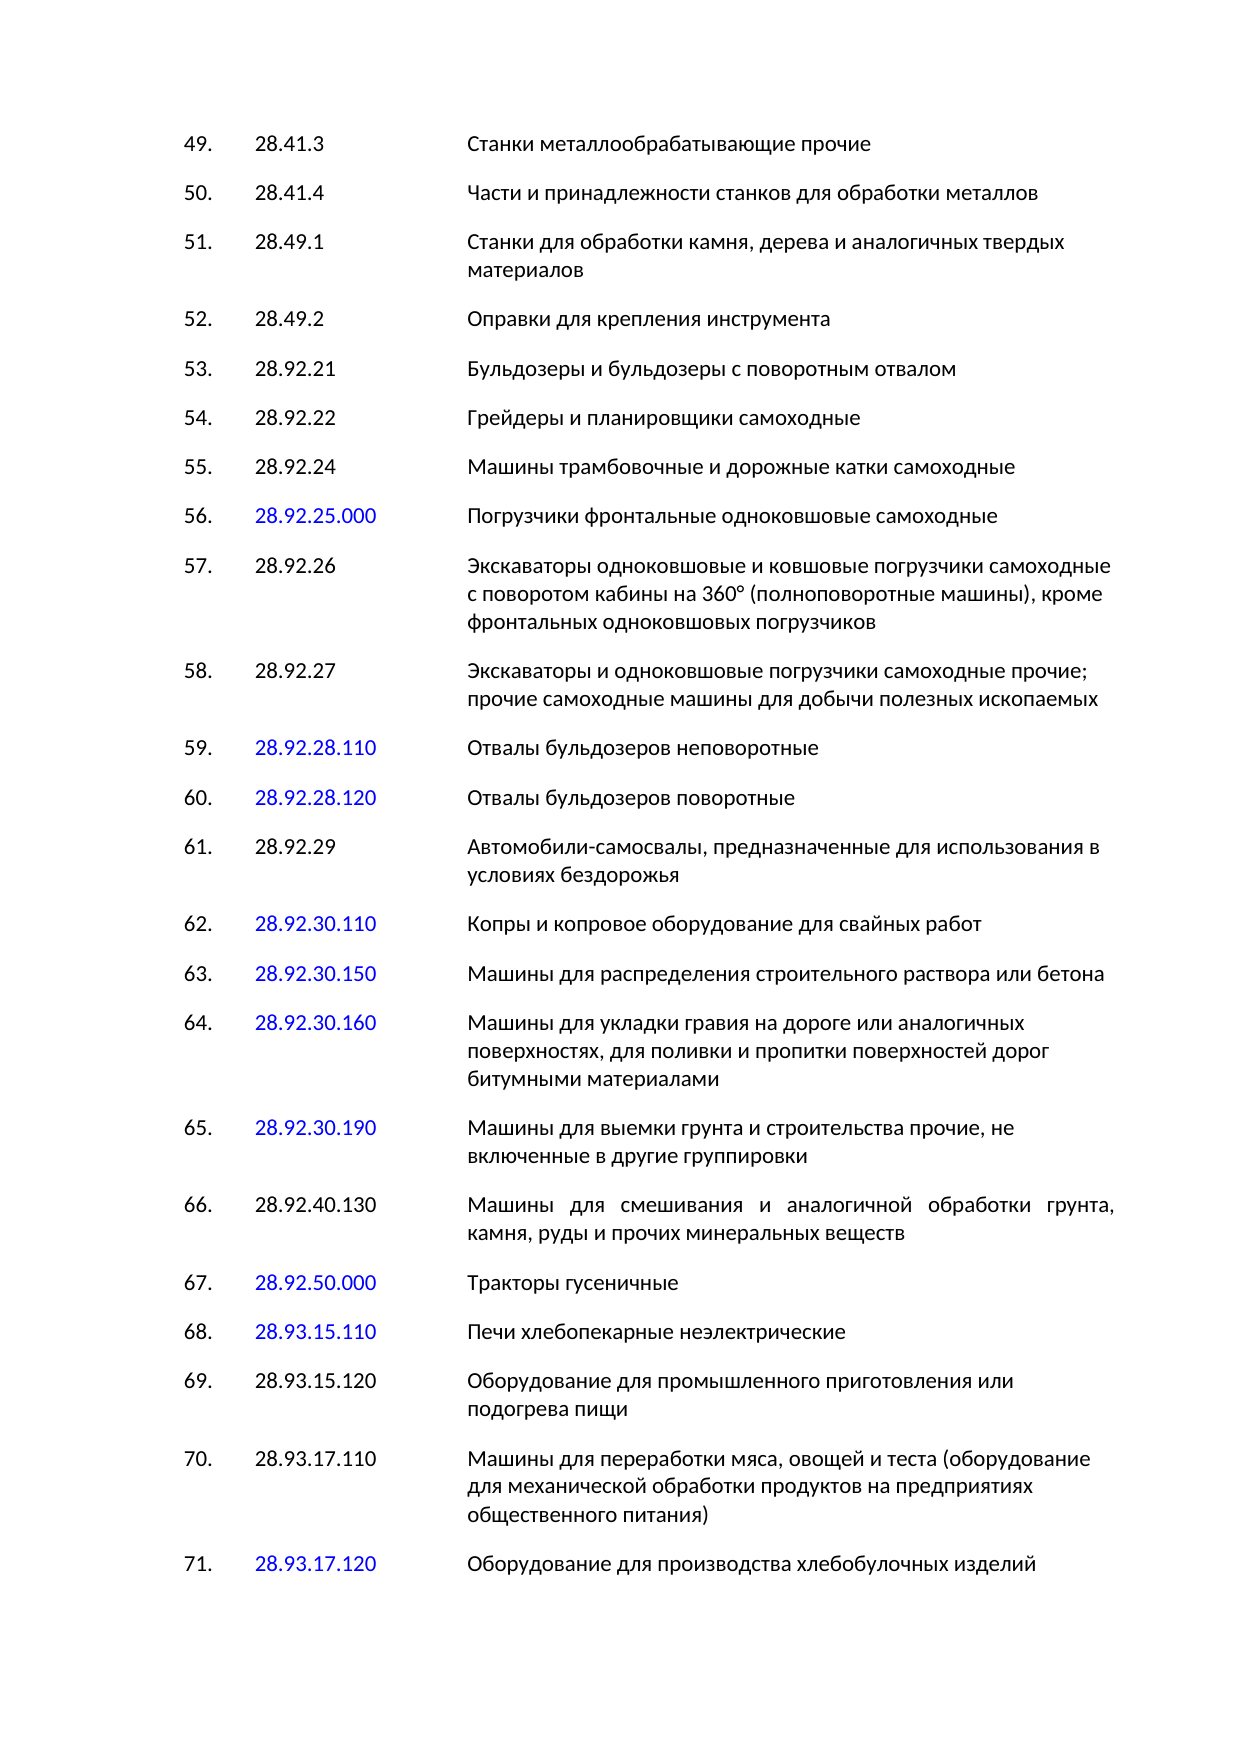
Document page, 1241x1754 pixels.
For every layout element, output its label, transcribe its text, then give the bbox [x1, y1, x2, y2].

table_cell Экскаваторы и одноковшовые погрузчики самоходные прочие; прочие самоходные машины для добычи полезных ископаемых [461, 646, 1122, 723]
table_cell Отвалы бульдозеров неповоротные [461, 723, 1122, 772]
table_cell 56. [177, 491, 248, 540]
table_cell 61. [177, 821, 248, 899]
table_cell 51. [177, 217, 248, 294]
table_cell 28.49.1 [248, 217, 461, 294]
table_cell Экскаваторы одноковшовые и ковшовые погрузчики самоходные с поворотом кабины на 360° (полноповоротные машины), кроме фронтальных одноковшовых погрузчиков [461, 540, 1122, 646]
table_cell 55. [177, 442, 248, 491]
table_cell 28.92.27 [248, 646, 461, 723]
table_cell 28.92.30.190 [248, 1103, 461, 1180]
table_cell Тракторы гусеничные [461, 1257, 1122, 1306]
table_cell 62. [177, 899, 248, 948]
table_cell 54. [177, 393, 248, 442]
table_cell Грейдеры и планировщики самоходные [461, 393, 1122, 442]
table_cell 28.41.4 [248, 168, 461, 217]
table_cell 71. [177, 1538, 248, 1588]
table_cell Оправки для крепления инструмента [461, 294, 1122, 343]
table_cell 28.41.3 [248, 118, 461, 167]
table_cell 57. [177, 540, 248, 646]
table_cell 58. [177, 646, 248, 723]
table_cell 70. [177, 1433, 248, 1538]
table_cell 64. [177, 997, 248, 1103]
table_cell 28.92.26 [248, 540, 461, 646]
table_cell 59. [177, 723, 248, 772]
table_cell 28.92.30.160 [248, 997, 461, 1103]
table_cell 69. [177, 1356, 248, 1433]
table_cell 28.92.30.150 [248, 948, 461, 997]
table_cell Машины для выемки грунта и строительства прочие, не включенные в другие группировки [461, 1103, 1122, 1180]
table_cell Машины для распределения строительного раствора или бетона [461, 948, 1122, 997]
table_cell Отвалы бульдозеров поворотные [461, 772, 1122, 821]
table_cell 28.92.50.000 [248, 1257, 461, 1306]
table_cell 28.93.15.120 [248, 1356, 461, 1433]
table_cell 67. [177, 1257, 248, 1306]
table_cell Автомобили-самосвалы, предназначенные для использования в условиях бездорожья [461, 821, 1122, 899]
table_cell 49. [177, 118, 248, 167]
table_cell 28.49.2 [248, 294, 461, 343]
table_cell 52. [177, 294, 248, 343]
table_cell 65. [177, 1103, 248, 1180]
table_cell 28.93.17.110 [248, 1433, 461, 1538]
table_cell Печи хлебопекарные неэлектрические [461, 1306, 1122, 1356]
table_cell 66. [177, 1180, 248, 1257]
table_cell 28.92.25.000 [248, 491, 461, 540]
table_cell 50. [177, 168, 248, 217]
table_cell 60. [177, 772, 248, 821]
table_cell Копры и копровое оборудование для свайных работ [461, 899, 1122, 948]
table_cell Станки металлообрабатывающие прочие [461, 118, 1122, 167]
table_cell Оборудование для промышленного приготовления или подогрева пищи [461, 1356, 1122, 1433]
table_cell Машины для переработки мяса, овощей и теста (оборудование для механической обработки продуктов на предприятиях общественного питания) [461, 1433, 1122, 1538]
table_cell Машины для смешивания и аналогичной обработки грунта, камня, руды и прочих минеральных веществ [461, 1180, 1122, 1257]
table_cell 28.92.40.130 [248, 1180, 461, 1257]
table_cell 28.93.17.120 [248, 1538, 461, 1588]
table_cell 28.92.21 [248, 343, 461, 392]
table_cell Погрузчики фронтальные одноковшовые самоходные [461, 491, 1122, 540]
table_cell 28.92.28.110 [248, 723, 461, 772]
table_cell 28.92.22 [248, 393, 461, 442]
table_cell 63. [177, 948, 248, 997]
table_cell 28.93.15.110 [248, 1306, 461, 1356]
table_cell Оборудование для производства хлебобулочных изделий [461, 1538, 1122, 1588]
table_cell Машины трамбовочные и дорожные катки самоходные [461, 442, 1122, 491]
table_cell 68. [177, 1306, 248, 1356]
table_cell 28.92.30.110 [248, 899, 461, 948]
table_cell 28.92.29 [248, 821, 461, 899]
table_cell 53. [177, 343, 248, 392]
table_cell Части и принадлежности станков для обработки металлов [461, 168, 1122, 217]
table_cell 28.92.24 [248, 442, 461, 491]
table_cell 28.92.28.120 [248, 772, 461, 821]
table_cell Машины для укладки гравия на дороге или аналогичных поверхностях, для поливки и пропитки поверхностей дорог битумными материалами [461, 997, 1122, 1103]
table_cell Станки для обработки камня, дерева и аналогичных твердых материалов [461, 217, 1122, 294]
table_cell Бульдозеры и бульдозеры с поворотным отвалом [461, 343, 1122, 392]
